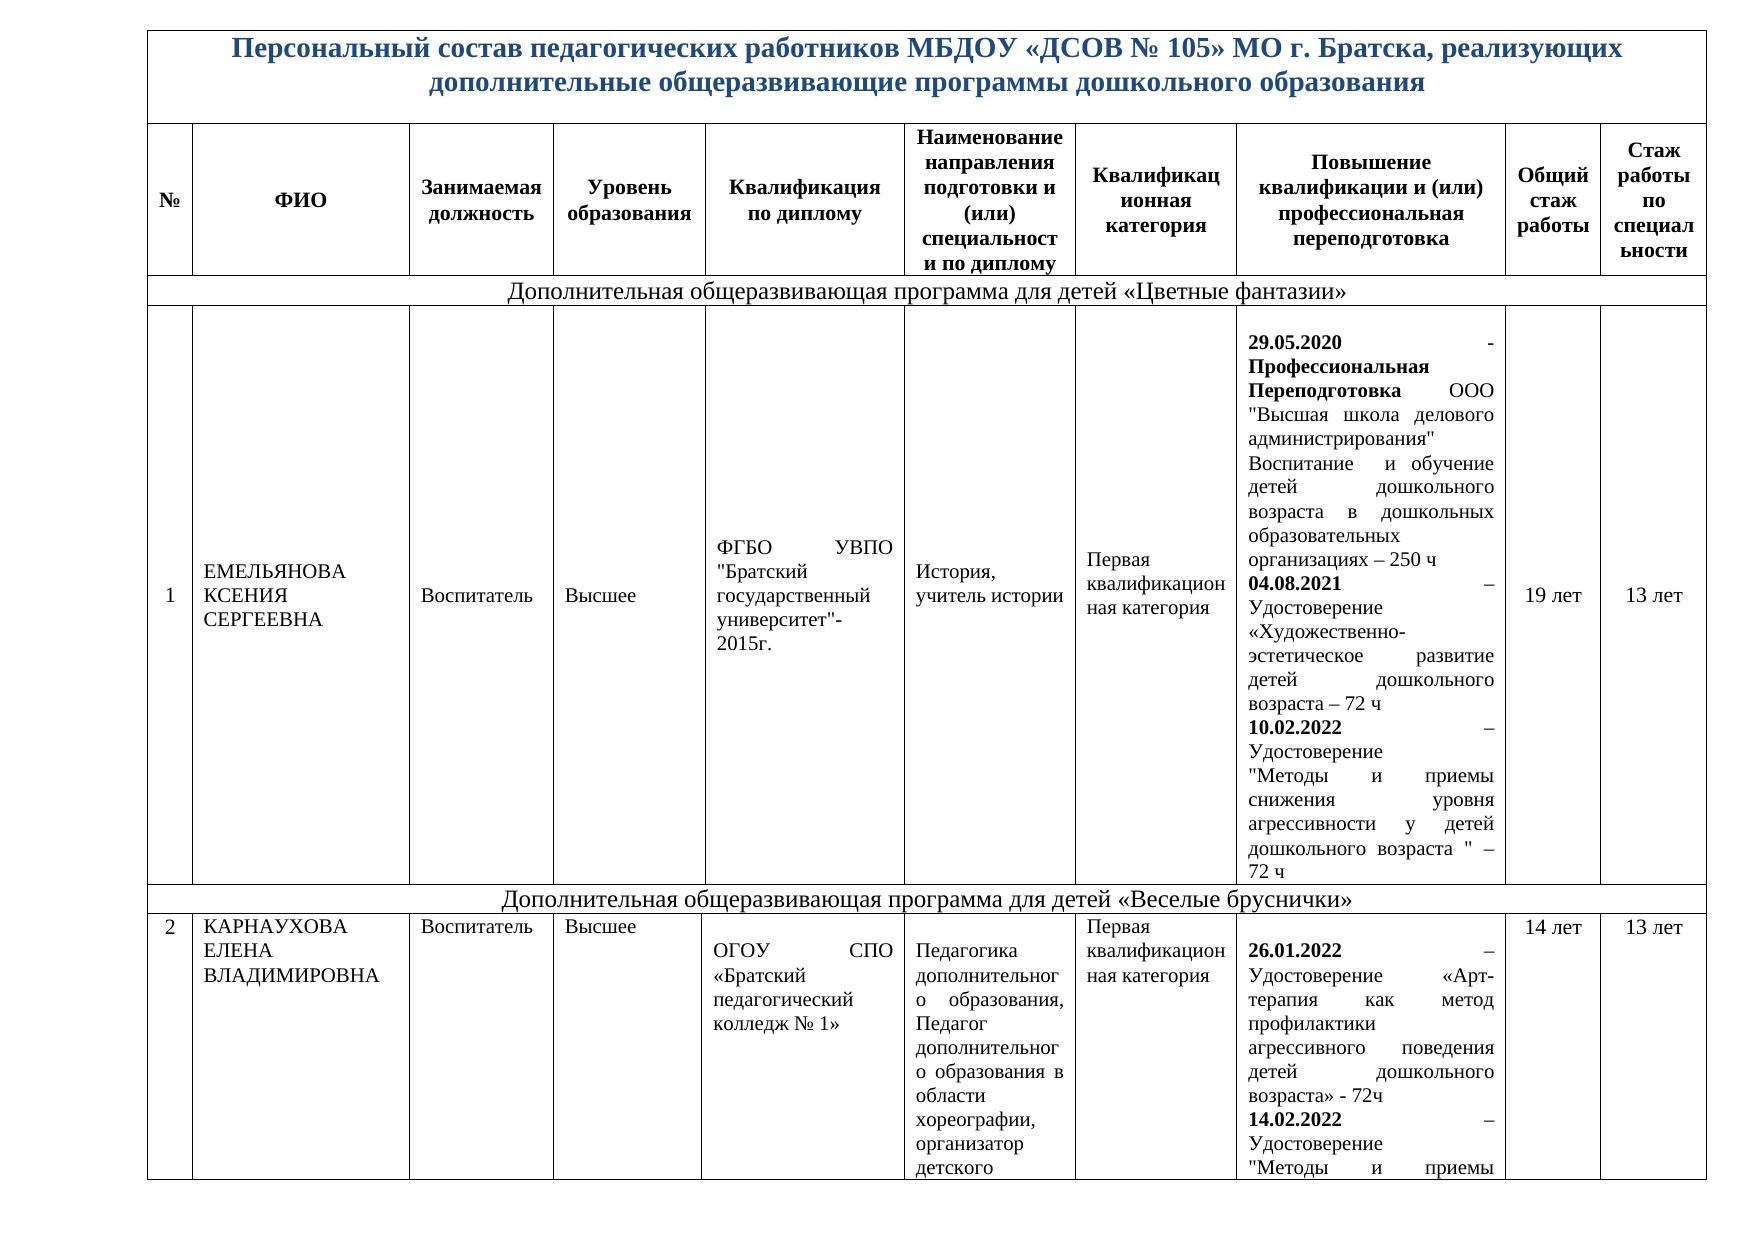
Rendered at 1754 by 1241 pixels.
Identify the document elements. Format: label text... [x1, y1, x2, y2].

table_cell 14 лет [1506, 914, 1600, 1179]
table_cell Общий стаж работы [1506, 124, 1600, 275]
table_cell 2 [148, 914, 192, 1179]
table_cell Стаж работы по специальности [1601, 124, 1706, 275]
table_cell Воспитатель [410, 914, 553, 1179]
table_header Персональный состав педагогических работников МБДОУ «ДСОВ № 105» МО г. Братска, реализующих дополнительные общеразвивающие программы дошкольного образования [148, 31, 1706, 123]
table_cell 29.05.2020 - Профессиональная Переподготовка ООО "Высшая школа делового администрирования" Воспитание и обучение детей дошкольного возраста в дошкольных образовательных организациях – 250 ч 04.08.2021 – Удостоверение «Художественно-эстетическое развитие детей дошкольного возраста – 72 ч 10.02.2022 – Удостоверение "Методы и приемы снижения уровня агрессивности у детей дошкольного возраста " – 72 ч [1237, 306, 1505, 883]
table_cell 13 лет [1601, 306, 1706, 883]
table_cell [1076, 914, 1236, 1179]
table_cell Наименование направления подготовки и (или) специальности по диплому [905, 124, 1075, 275]
table_cell Квалификационная категория [1076, 124, 1236, 275]
table_cell Первая квалификационная категория [1076, 306, 1236, 883]
table_cell Дополнительная общеразвивающая программа для детей «Веселые бруснички» [148, 885, 1706, 913]
table_cell ЕМЕЛЬЯНОВА КСЕНИЯ СЕРГЕЕВНА [193, 306, 409, 883]
table_cell Высшее [554, 306, 705, 883]
table_cell Уровень образования [554, 124, 705, 275]
table_cell История, учитель истории [905, 306, 1075, 883]
table_cell 19 лет [1506, 306, 1600, 883]
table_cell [1237, 914, 1505, 1179]
table_cell Повышение квалификации и (или) профессиональная переподготовка [1237, 124, 1505, 275]
table_cell № [148, 124, 192, 275]
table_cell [702, 914, 904, 1179]
table_cell Воспитатель [410, 306, 553, 883]
table_cell ФИО [193, 124, 409, 275]
table_cell ФГБО УВПО "Братский государственный университет"-2015г. [706, 306, 904, 883]
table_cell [905, 914, 1075, 1179]
table_cell Квалификация по диплому [706, 124, 904, 275]
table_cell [193, 914, 409, 1179]
table_cell 1 [148, 306, 192, 883]
table_cell Высшее [554, 914, 701, 1179]
table_cell 13 лет [1601, 914, 1706, 1179]
table_cell Дополнительная общеразвивающая программа для детей «Цветные фантазии» [148, 276, 1706, 305]
table_cell Занимаемая должность [410, 124, 553, 275]
